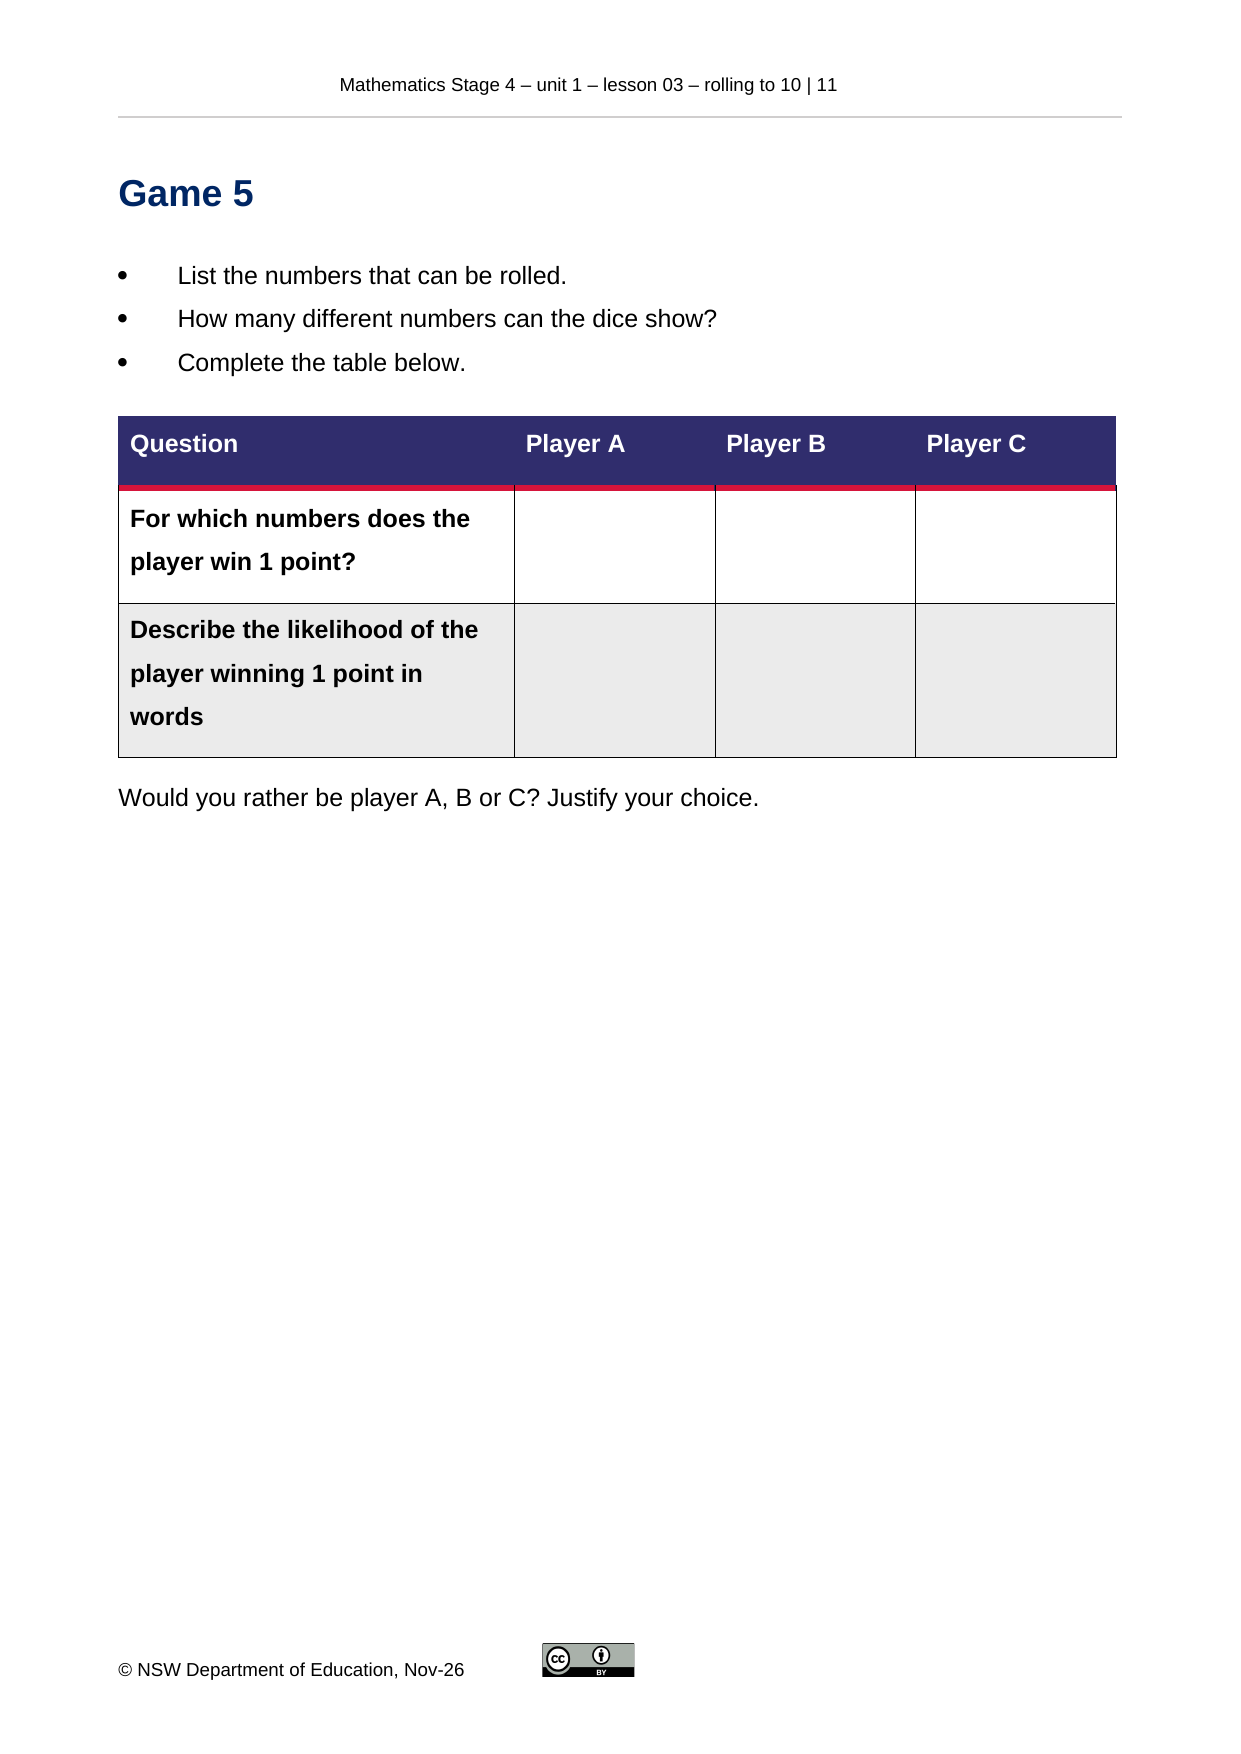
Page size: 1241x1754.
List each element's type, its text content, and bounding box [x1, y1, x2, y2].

list List the numbers that can be rolled. [118, 261, 1122, 290]
picture [542, 1643, 635, 1677]
table_cell [716, 604, 915, 757]
table_cell [515, 604, 715, 757]
table_cell [916, 603, 1116, 757]
table_cell [916, 491, 1116, 602]
table_header Player B [715, 417, 915, 485]
table_cell [716, 491, 915, 602]
table_cell Describe the likelihood of the player winning 1 point in words [119, 604, 514, 757]
list How many different numbers can the dice show? [118, 304, 1122, 333]
table_header Question [119, 417, 514, 485]
list Complete the table below. [118, 348, 1122, 377]
table_cell For which numbers does the player win 1 point? [119, 491, 514, 602]
subtitle Game 5 [118, 172, 1122, 215]
table_cell [515, 491, 715, 602]
table_header Player C [916, 417, 1115, 485]
table_header Player A [515, 417, 714, 485]
text Would you rather be player A, B or C? Justify your choice. [118, 783, 1122, 811]
